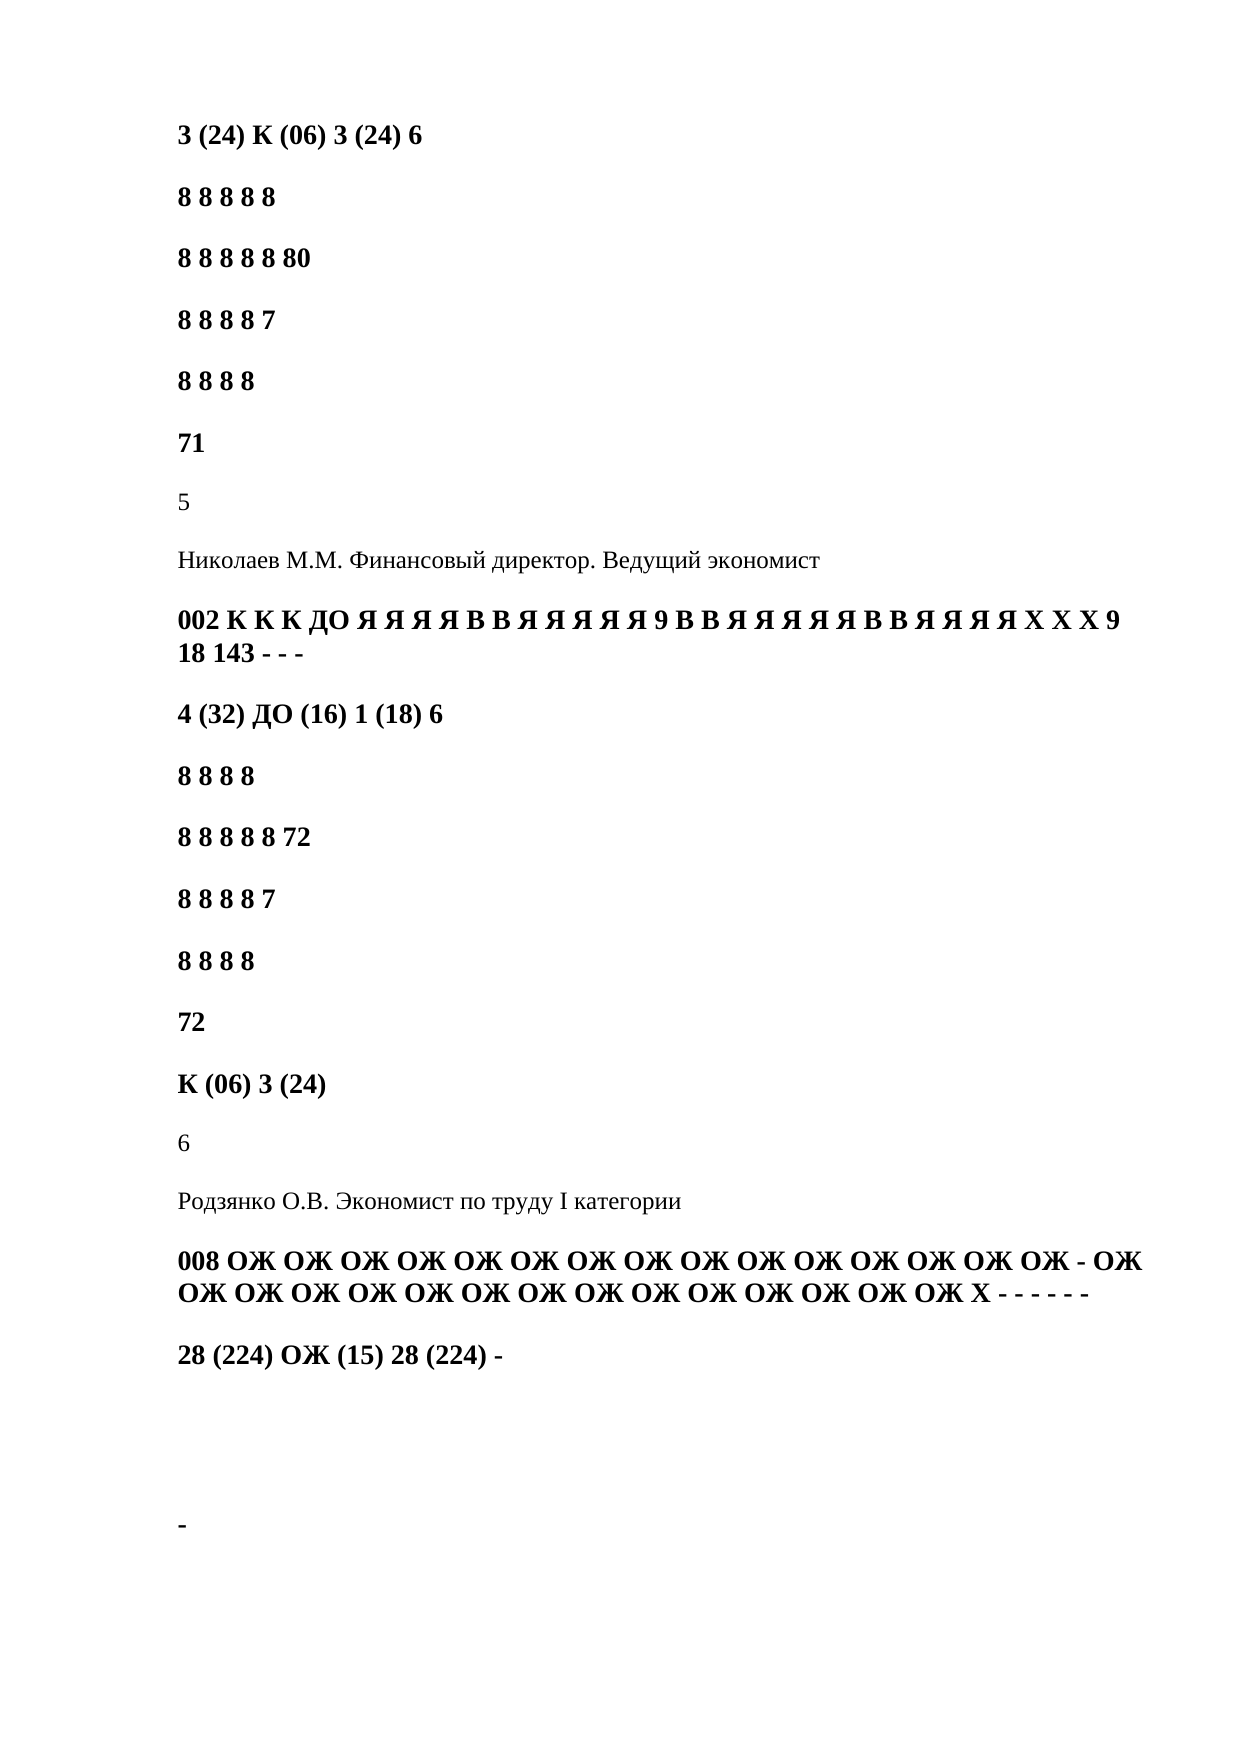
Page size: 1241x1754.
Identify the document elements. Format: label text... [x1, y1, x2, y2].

subtitle 002 К К К ДО Я Я Я Я В В Я Я Я Я Я 9 В В Я Я Я Я Я В В Я Я Я Я Х Х X 9 18 143 - - - [177, 603, 1152, 668]
subtitle 008 ОЖ ОЖ ОЖ ОЖ ОЖ ОЖ ОЖ ОЖ ОЖ ОЖ ОЖ ОЖ ОЖ ОЖ ОЖ - ОЖ ОЖ ОЖ ОЖ ОЖ ОЖ ОЖ ОЖ ОЖ ОЖ ОЖ ОЖ ОЖ ОЖ ОЖ X - - - - - - [177, 1244, 1152, 1309]
subtitle 8 8 8 8 [177, 759, 1152, 791]
subtitle К (06) 3 (24) [177, 1067, 1152, 1099]
text 6 [177, 1128, 1152, 1157]
subtitle 4 (32) ДО (16) 1 (18) 6 [177, 697, 1152, 730]
subtitle 8 8 8 8 [177, 364, 1152, 397]
text Родзянко О.В. Экономист по труду I категории [177, 1186, 1152, 1215]
text 5 [177, 487, 1152, 516]
text Николаев М.М. Финансовый директор. Ведущий экономист [177, 545, 1152, 574]
subtitle 3 (24) К (06) 3 (24) 6 [177, 118, 1152, 151]
subtitle 8 8 8 8 [177, 943, 1152, 976]
subtitle 8 8 8 8 7 [177, 882, 1152, 914]
subtitle 72 [177, 1005, 1152, 1037]
subtitle 8 8 8 8 8 [177, 180, 1152, 212]
subtitle - [177, 1507, 1152, 1540]
subtitle 8 8 8 8 7 [177, 303, 1152, 335]
subtitle 28 (224) ОЖ (15) 28 (224) - [177, 1338, 1152, 1370]
subtitle 8 8 8 8 8 72 [177, 820, 1152, 853]
subtitle 71 [177, 426, 1152, 458]
subtitle 8 8 8 8 8 80 [177, 241, 1152, 274]
